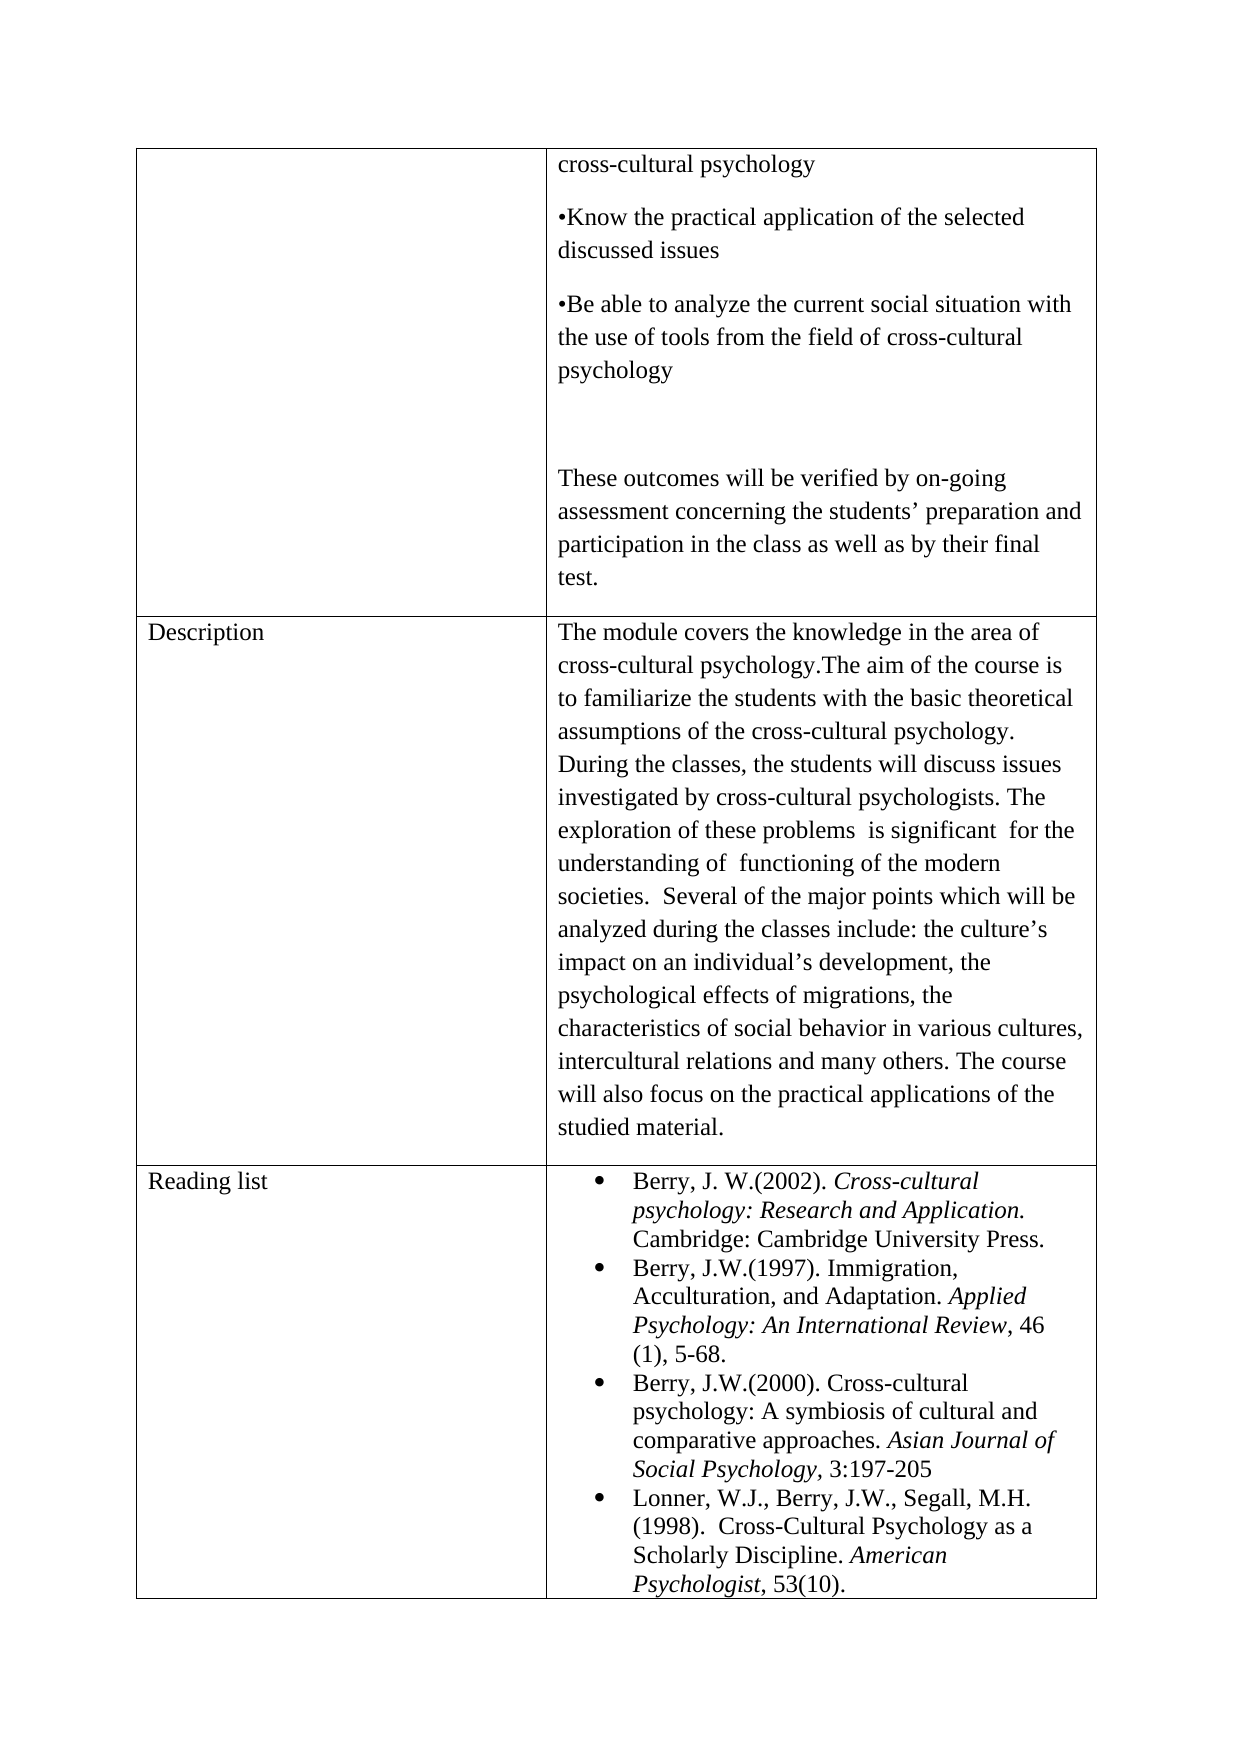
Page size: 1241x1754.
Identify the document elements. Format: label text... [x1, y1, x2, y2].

table_cell The module covers the knowledge in the area of cross-cultural psychology.The aim of the course is to familiarize the students with the basic theoretical assumptions of the cross-cultural psychology. During the classes, the students will discuss issues investigated by cross-cultural psychologists. The exploration of these problems is significant for the understanding of functioning of the modern societies. Several of the major points which will be analyzed during the classes include: the culture’s impact on an individual’s development, the psychological effects of migrations, the characteristics of social behavior in various cultures, intercultural relations and many others. The course will also focus on the practical applications of the studied material. [547, 617, 1096, 1165]
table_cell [137, 149, 546, 616]
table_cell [547, 149, 1096, 616]
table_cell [547, 1166, 1096, 1598]
table_cell Reading list [137, 1166, 546, 1598]
table_cell Description [137, 617, 546, 1165]
